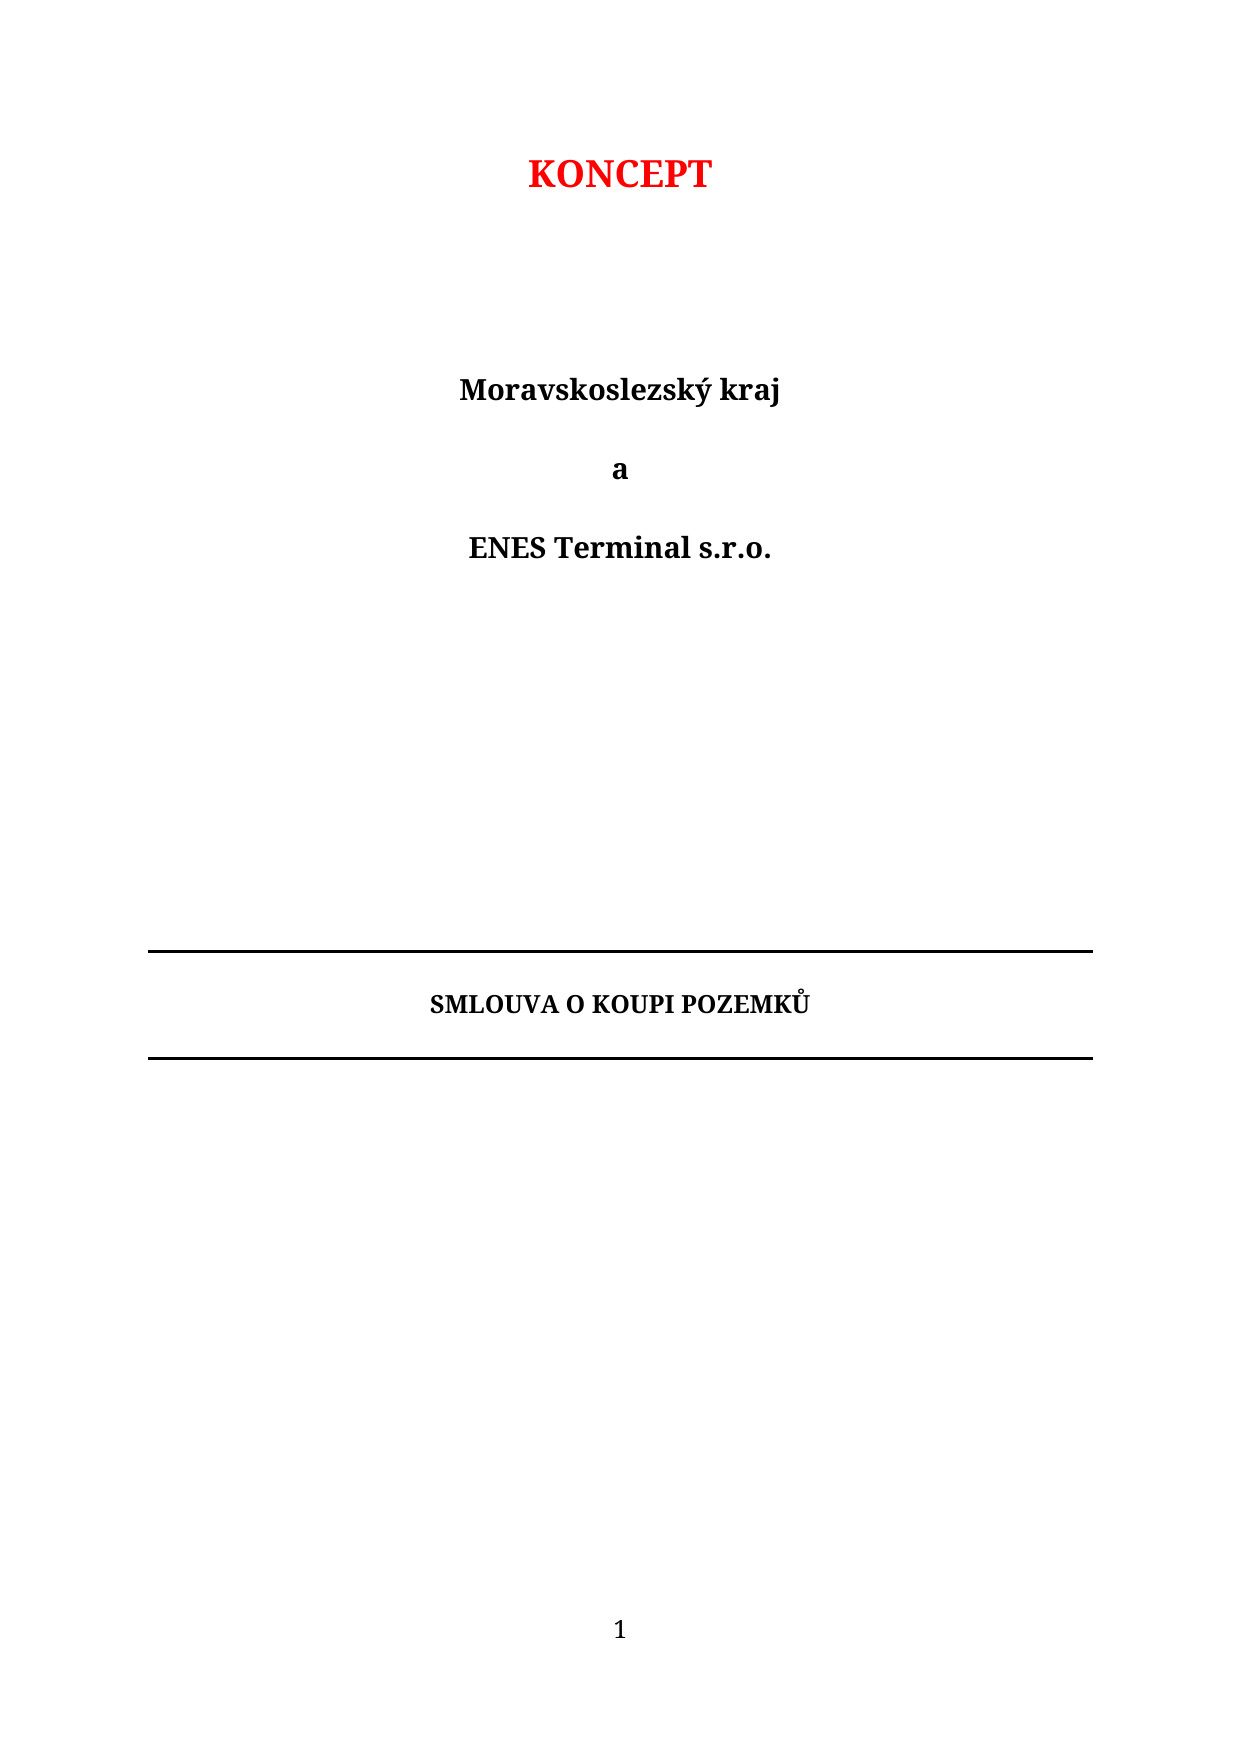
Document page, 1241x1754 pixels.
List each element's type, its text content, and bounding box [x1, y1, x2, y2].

text ENES Terminal s.r.o. [148, 528, 1093, 567]
text KONCEPT [148, 148, 1093, 199]
text SMLOUVA O KOUPI POZEMKŮ [148, 987, 1093, 1021]
text Moravskoslezský kraj [148, 369, 1093, 409]
text a [148, 448, 1093, 488]
